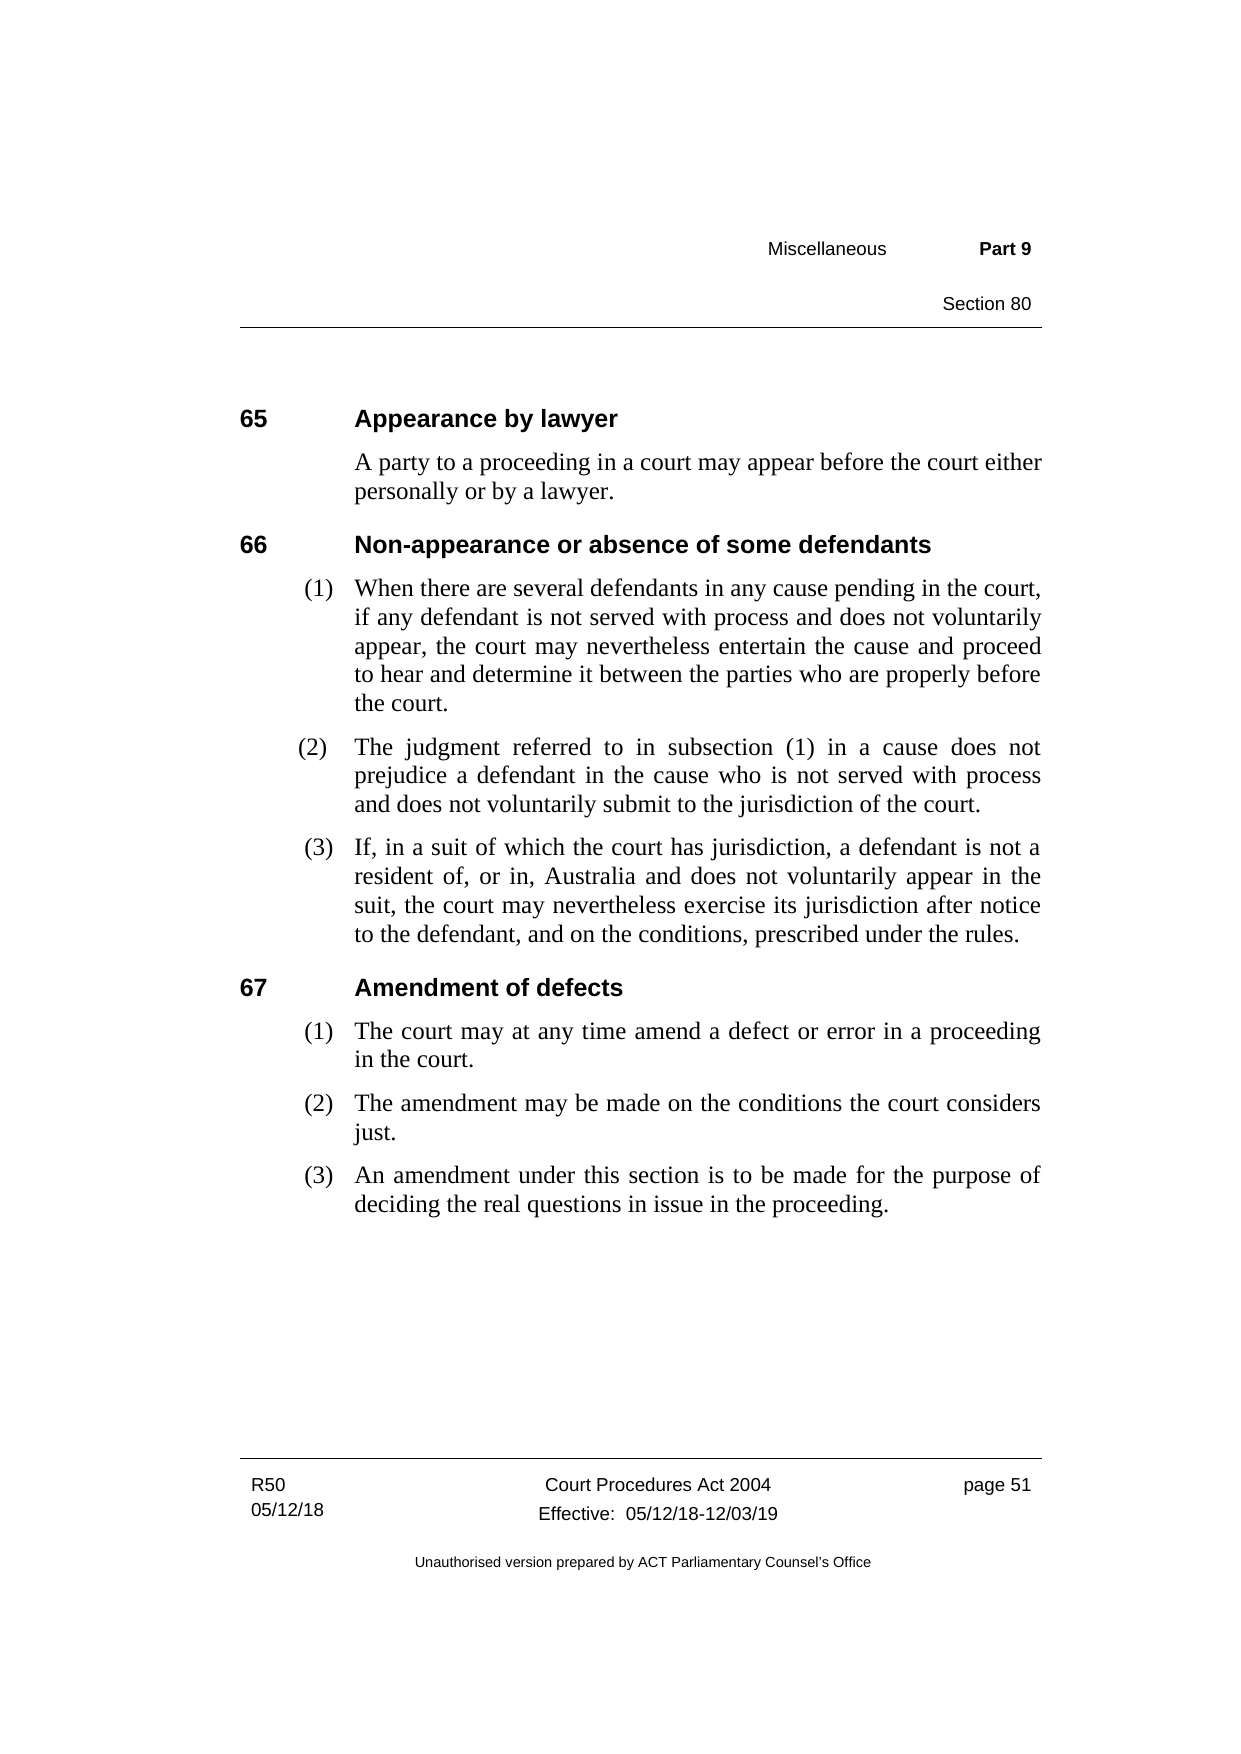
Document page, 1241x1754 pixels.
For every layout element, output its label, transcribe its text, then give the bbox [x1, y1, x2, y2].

text 67 Amendment of defects [239, 972, 1042, 1001]
text (3) If, in a suit of which the court has jurisdiction, a defendant is not a resident of, or in, and does not voluntarily appear in the suit, the court may nevertheless exercise its jurisdiction after notice to the defendant, and on the conditions, prescribed under the rules. [239, 832, 1042, 947]
text 66 Non-appearance or absence of some defendants [239, 530, 1042, 559]
text (2) The amendment may be made on the conditions the court considers just. [239, 1088, 1042, 1145]
text A party to a proceeding in a court may appear before the court either personally or by a lawyer. [354, 447, 1042, 505]
text (1) When there are several defendants in any cause pending in the court, if any defendant is not served with process and does not voluntarily appear, the court may nevertheless entertain the cause and proceed to hear and determine it between the parties who are properly before the court. [239, 573, 1042, 717]
text (1) The court may at any time amend a defect or error in a proceeding in the court. [239, 1016, 1042, 1073]
text (2) The judgment referred to in subsection (1) in a cause does not prejudice a defendant in the cause who is not served with process and does not voluntarily submit to the jurisdiction of the court. [239, 732, 1042, 818]
text (3) An amendment under this section is to be made for the purpose of deciding the real questions in issue in the proceeding. [239, 1160, 1042, 1217]
text 65 Appearance by lawyer [239, 404, 1042, 433]
